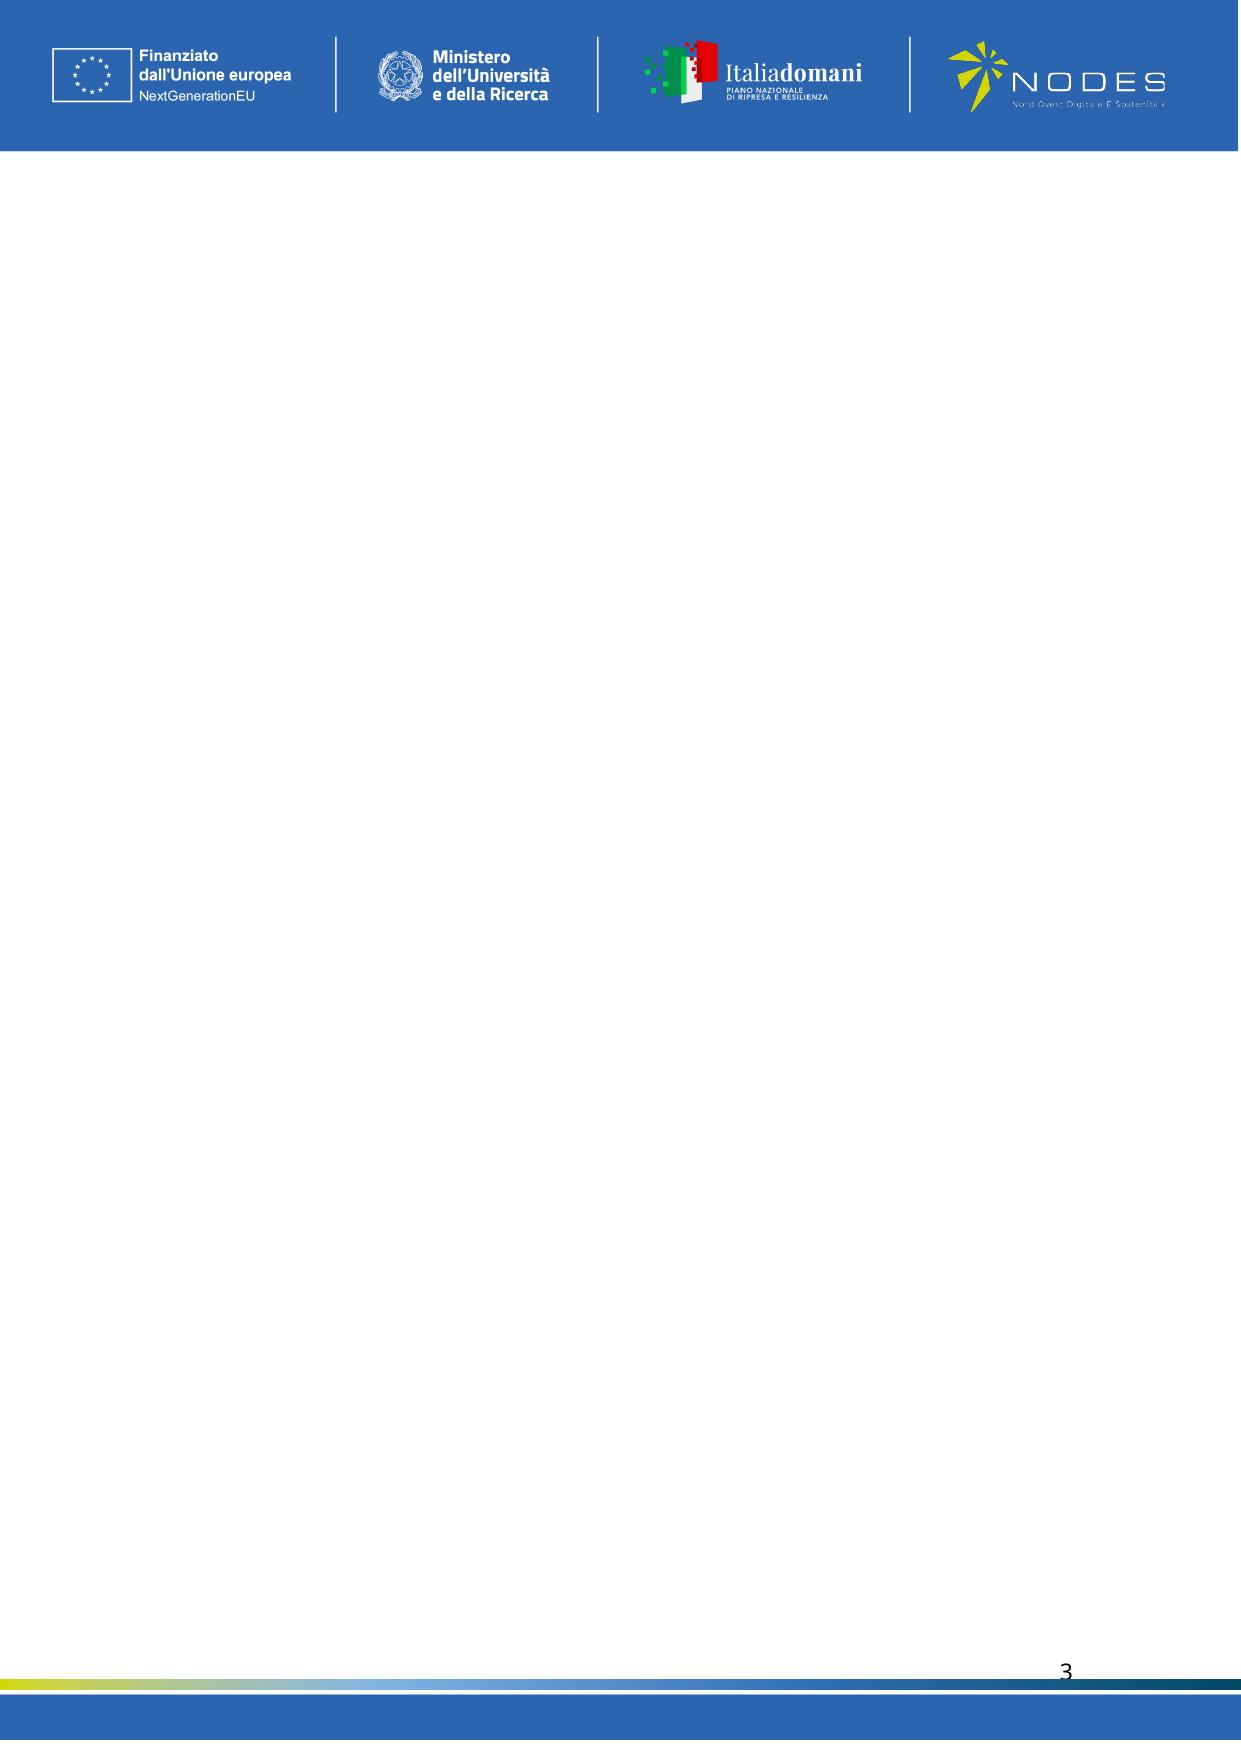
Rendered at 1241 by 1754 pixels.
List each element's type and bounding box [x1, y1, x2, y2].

picture [0, 0, 1238, 193]
picture [0, 1690, 1241, 1740]
